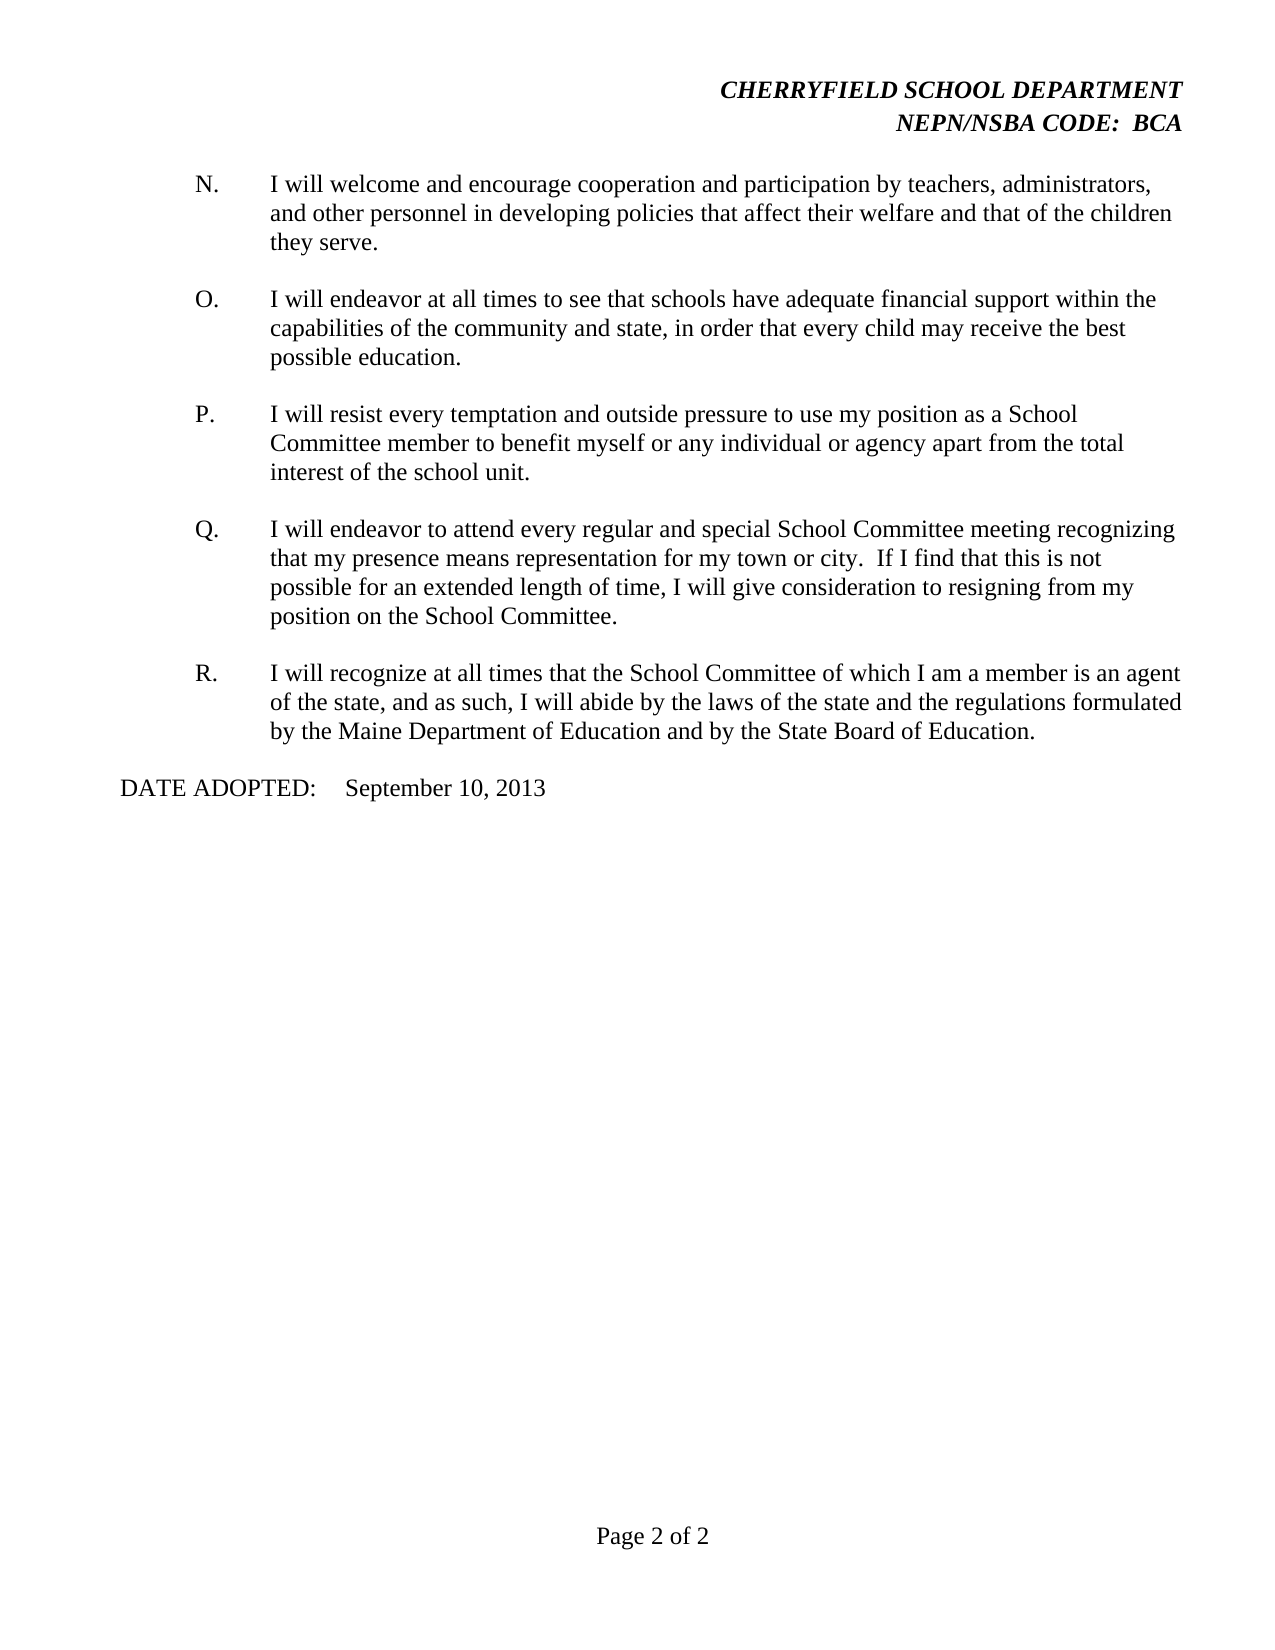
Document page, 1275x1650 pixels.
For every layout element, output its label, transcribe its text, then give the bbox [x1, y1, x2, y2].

text Q. I will endeavor to attend every regular and special School Committee meeting recognizing that my presence means representation for my town or city. If I find that this is not possible for an extended length of time, I will give consideration to resigning from my position on the School Committee. [120, 514, 1185, 629]
text N. I will welcome and encourage cooperation and participation by teachers, administrators, and other personnel in developing policies that affect their welfare and that of the children they serve. [120, 169, 1185, 256]
text R. I will recognize at all times that the School Committee of which I am a member is an agent of the state, and as such, I will abide by the laws of the state and the regulations formulated by the Maine Department of Education and by the State Board of Education. [120, 658, 1185, 744]
text DATE ADOPTED: September 10, 2013 [120, 773, 1185, 802]
text P. I will resist every temptation and outside pressure to use my position as a School Committee member to benefit myself or any individual or agency apart from the total interest of the school unit. [120, 399, 1185, 486]
text CHERRYFIELD SCHOOL DEPARTMENT [120, 75, 1185, 104]
text O. I will endeavor at all times to see that schools have adequate financial support within the capabilities of the community and state, in order that every child may receive the best possible education. [120, 284, 1185, 371]
text NEPN/NSBA CODE: BCA [120, 108, 1185, 137]
text Page 2 of 2 [120, 1521, 1185, 1549]
